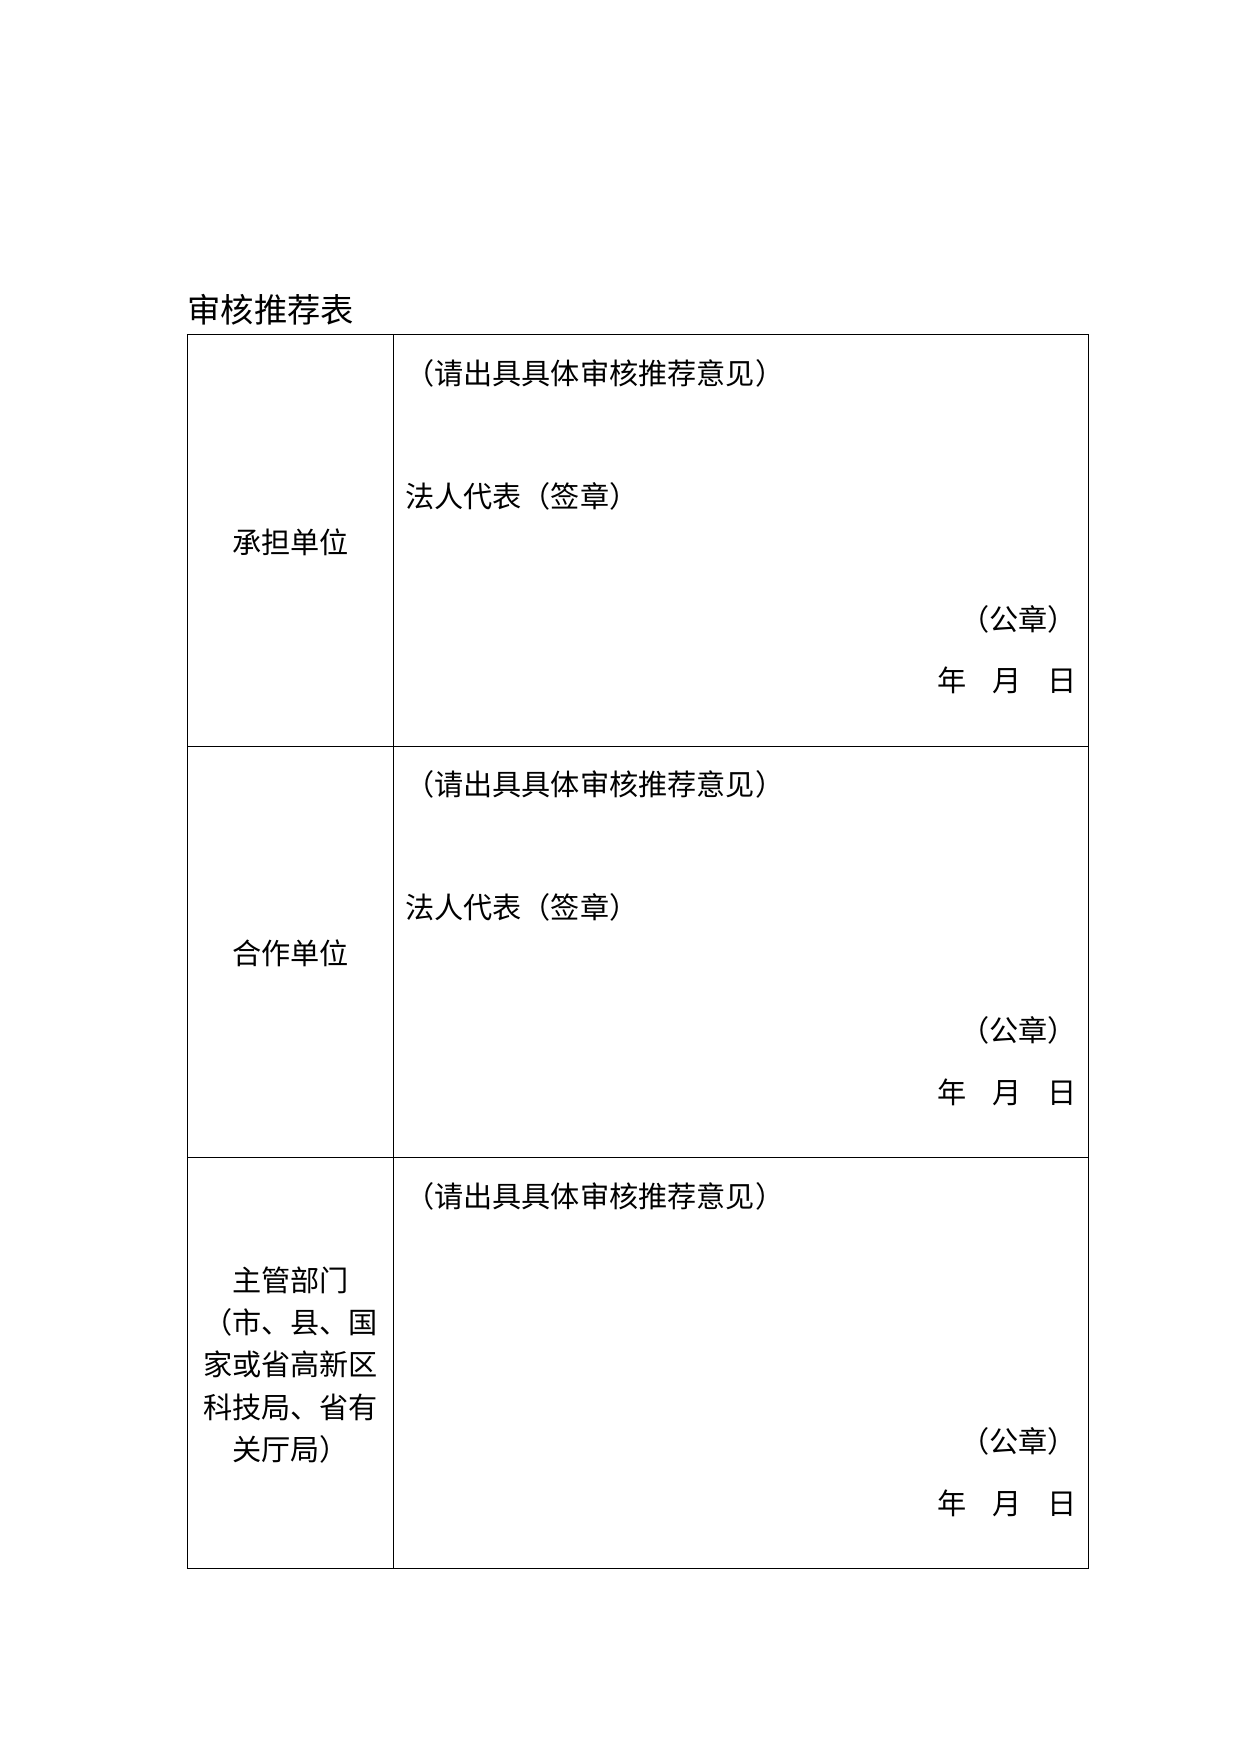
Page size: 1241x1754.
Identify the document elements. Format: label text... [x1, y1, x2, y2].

table_cell （请出具具体审核推荐意见） （公章） 年 月 日 [394, 1158, 1088, 1568]
table_cell （请出具具体审核推荐意见） 法人代表（签章） （公章） 年 月 日 [394, 747, 1088, 1157]
table_header 承担单位 [188, 335, 393, 746]
table_header （请出具具体审核推荐意见） 法人代表（签章） （公章） 年 月 日 [394, 335, 1088, 746]
table_cell 合作单位 [188, 747, 393, 1157]
table_cell 主管部门 （市、县、国家或省高新区科技局、省有关厅局） [188, 1158, 393, 1568]
text 审核推荐表 [187, 273, 1053, 334]
